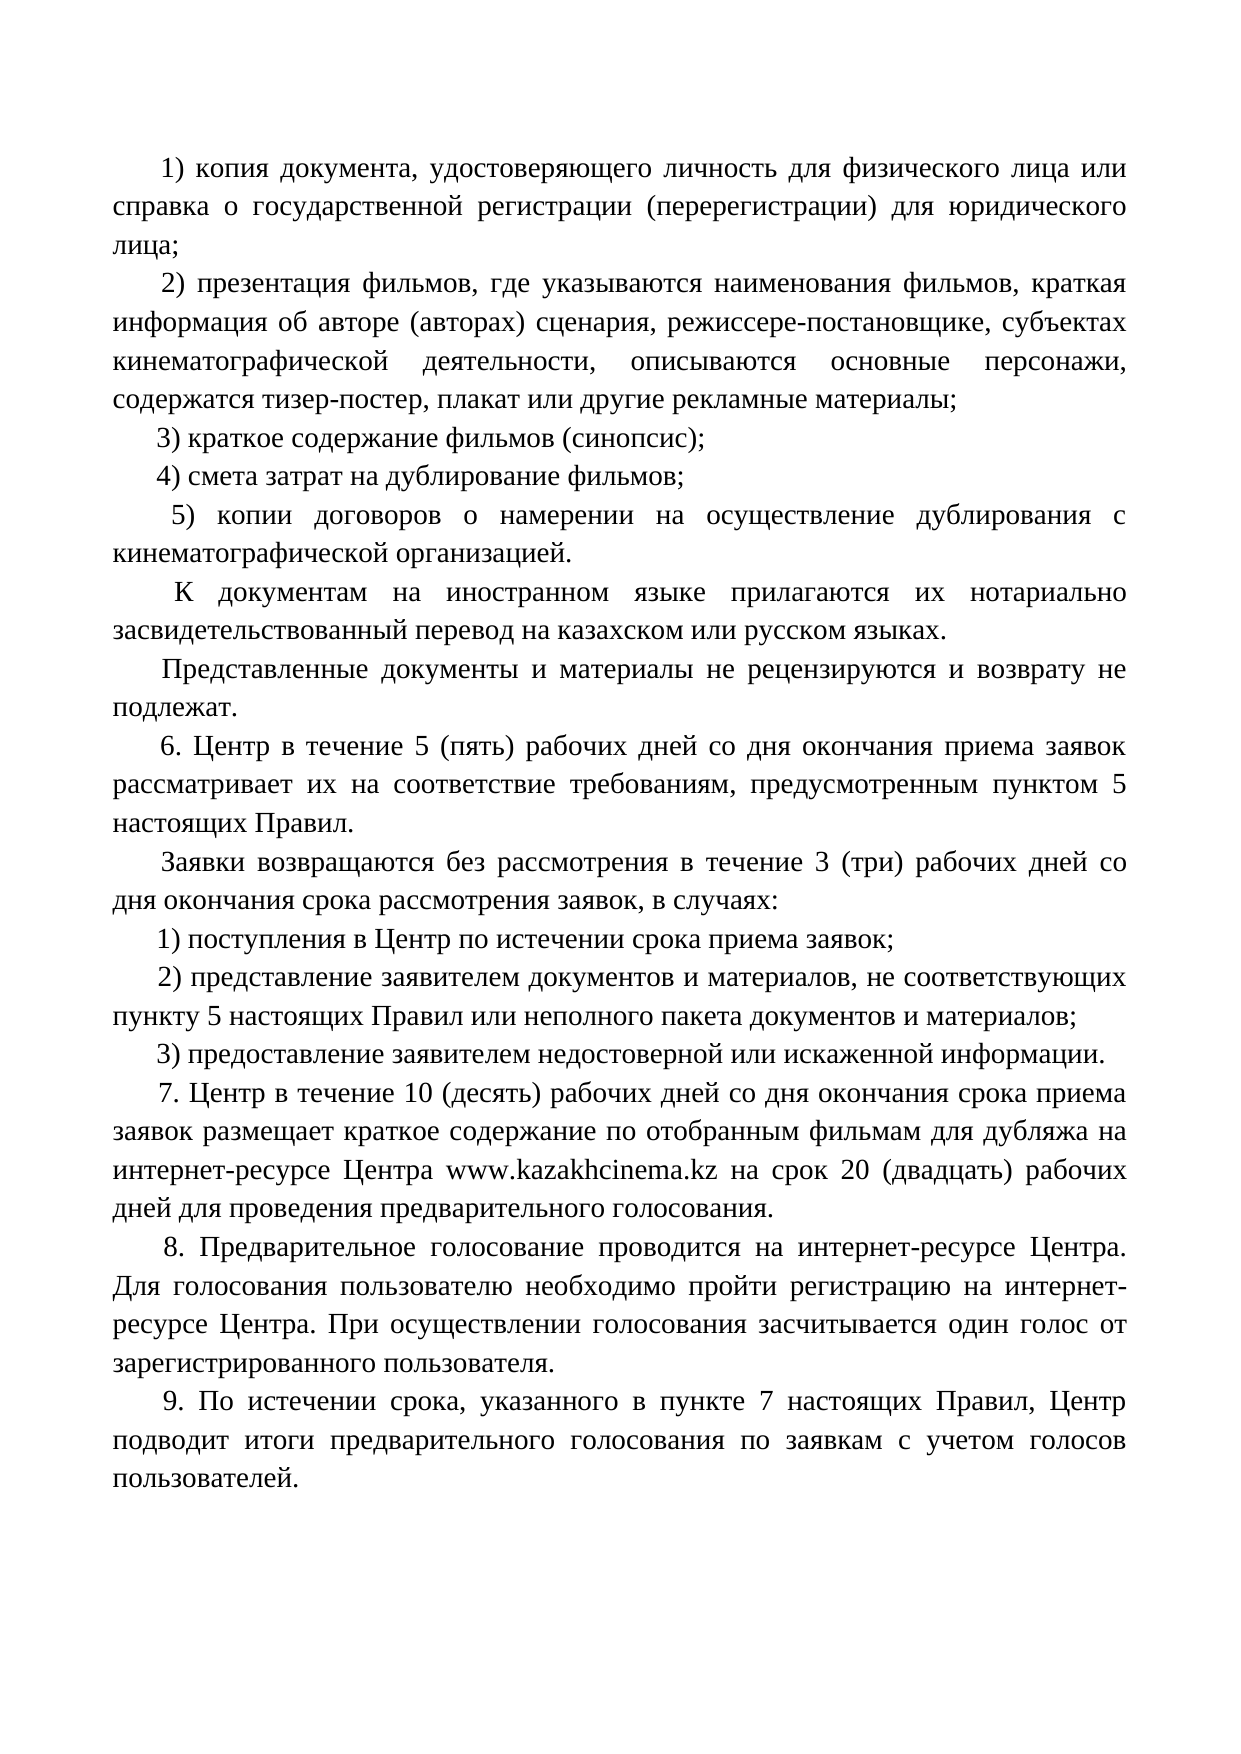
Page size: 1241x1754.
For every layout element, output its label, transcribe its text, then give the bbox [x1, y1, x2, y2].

text К документам на иностранном языке прилагаются их нотариально засвидетельствованный перевод на казахском или русском языках. [112, 574, 1128, 646]
text 7. Центр в течение 10 (десять) рабочих дней со дня окончания срока приема заявок размещает краткое содержание по отобранным фильмам для дубляжа на интернет-ресурсе Центра www.kazakhcinema.kz на срок 20 (двадцать) рабочих дней для проведения предварительного голосования. [112, 1075, 1128, 1224]
text 6. Центр в течение 5 (пять) рабочих дней со дня окончания приема заявок рассматривает их на соответствие требованиям, предусмотренным пунктом 5 настоящих Правил. [112, 728, 1128, 839]
text 3) краткое содержание фильмов (синопсис); [112, 420, 1128, 453]
text 8. Предварительное голосование проводится на интернет-ресурсе Центра. Для голосования пользователю необходимо пройти регистрацию на интернет-ресурсе Центра. При осуществлении голосования засчитывается один голос от зарегистрированного пользователя. [112, 1229, 1128, 1378]
text 9. По истечении срока, указанного в пункте 7 настоящих Правил, Центр подводит итоги предварительного голосования по заявкам с учетом голосов пользователей. [112, 1383, 1128, 1494]
text 3) предоставление заявителем недостоверной или искаженной информации. [112, 1036, 1128, 1070]
text 1) копия документа, удостоверяющего личность для физического лица или справка о государственной регистрации (перерегистрации) для юридического лица; [112, 150, 1128, 261]
text Заявки возвращаются без рассмотрения в течение 3 (три) рабочих дней со дня окончания срока рассмотрения заявок, в случаях: [112, 844, 1128, 916]
text 2) представление заявителем документов и материалов, не соответствующих пункту 5 настоящих Правил или неполного пакета документов и материалов; [112, 959, 1128, 1031]
text 5) копии договоров о намерении на осуществление дублирования с кинематографической организацией. [112, 497, 1128, 569]
text 1) поступления в Центр по истечении срока приема заявок; [112, 921, 1128, 954]
text 2) презентация фильмов, где указываются наименования фильмов, краткая информация об авторе (авторах) сценария, режиссере-постановщике, субъектах кинематографической деятельности, описываются основные персонажи, содержатся тизер-постер, плакат или другие рекламные материалы; [112, 266, 1128, 415]
text Представленные документы и материалы не рецензируются и возврату не подлежат. [112, 651, 1128, 723]
text 4) смета затрат на дублирование фильмов; [112, 458, 1128, 492]
